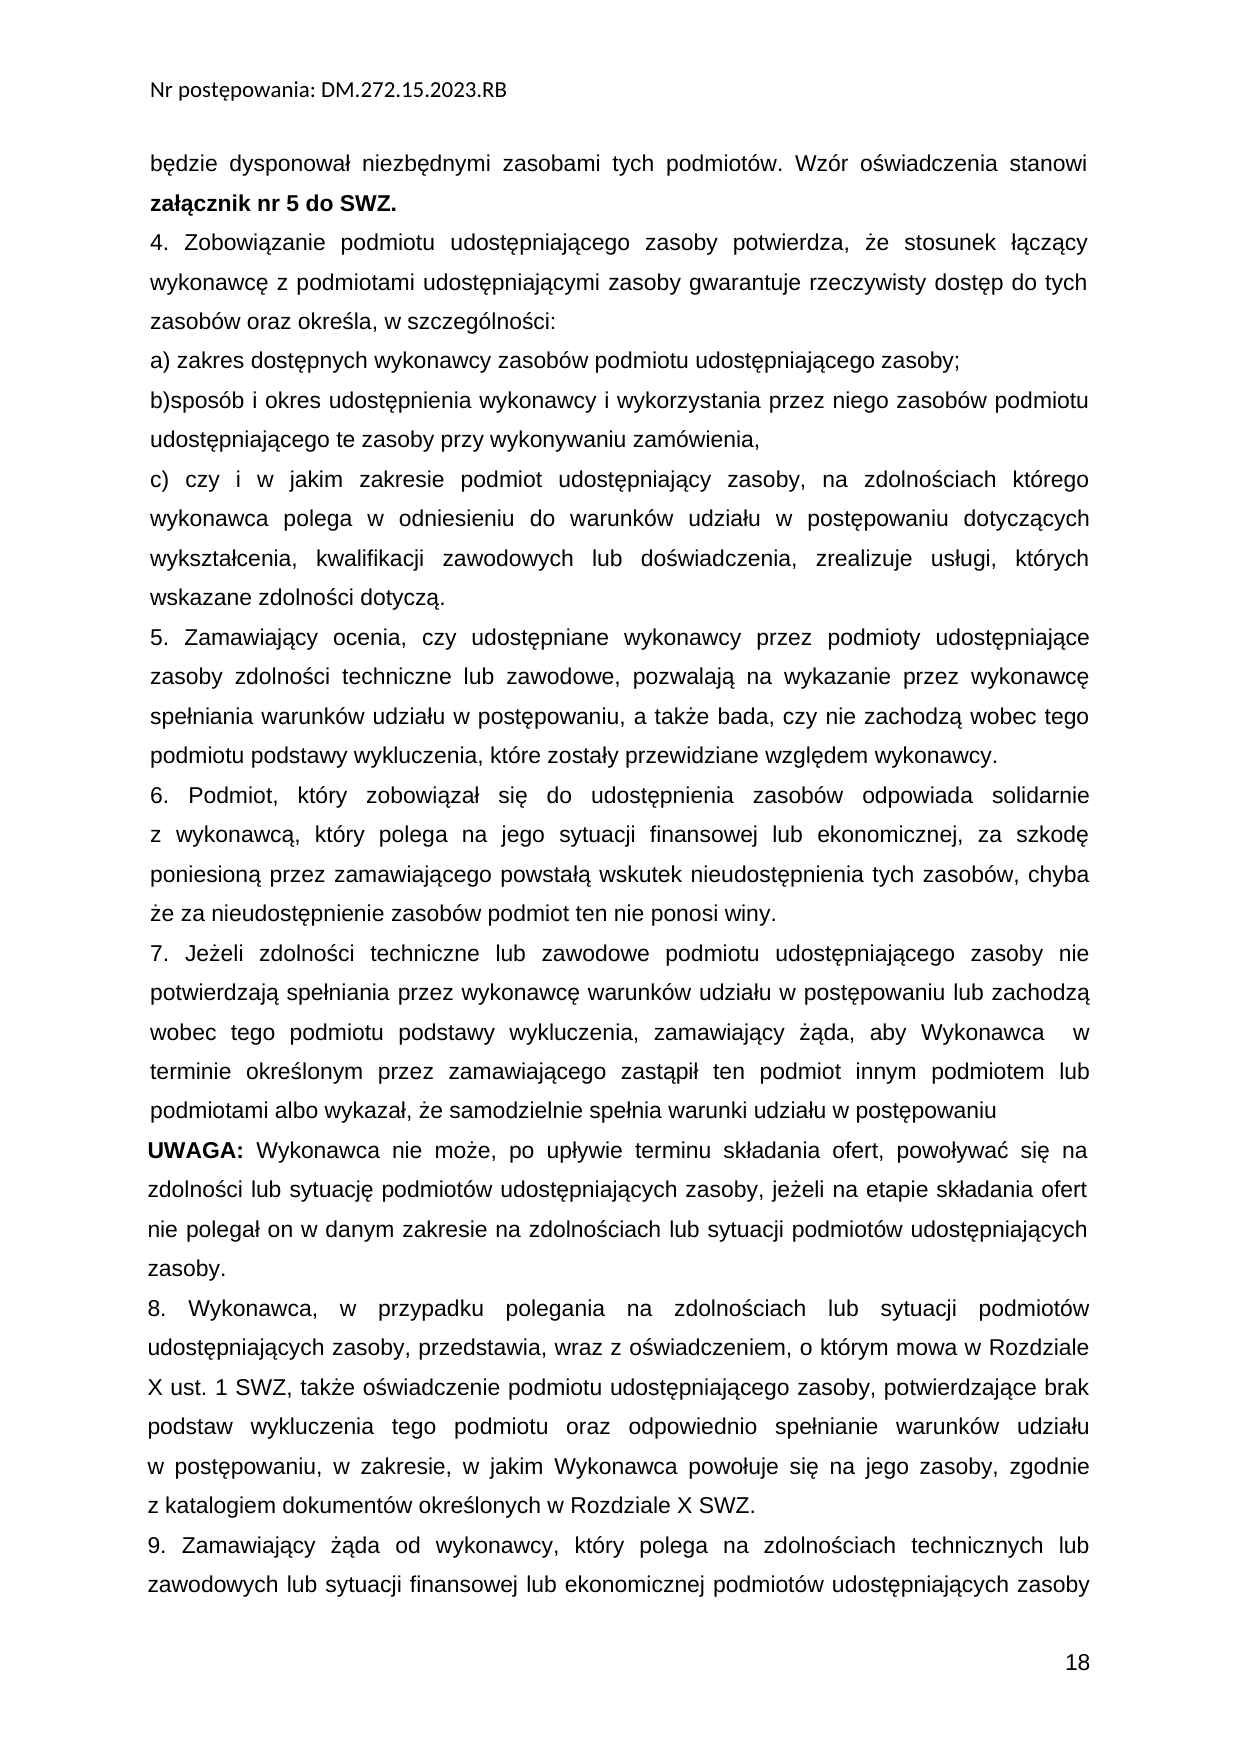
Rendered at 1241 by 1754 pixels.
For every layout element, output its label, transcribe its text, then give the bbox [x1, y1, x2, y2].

text UWAGA: Wykonawca nie może, po upływie terminu składania ofert, powoływać się na zdolności lub sytuację podmiotów udostępniających zasoby, jeżeli na etapie składania ofert nie polegał on w danym zakresie na zdolnościach lub sytuacji podmiotów udostępniających zasoby. [147, 1137, 1088, 1282]
text c) czy i w jakim zakresie podmiot udostępniający zasoby, na zdolnościach którego wykonawca polega w odniesieniu do warunków udziału w postępowaniu dotyczących wykształcenia, kwalifikacji zawodowych lub doświadczenia, zrealizuje usługi, których wskazane zdolności dotyczą. [150, 466, 1090, 611]
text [147, 1532, 1090, 1598]
text b)sposób i okres udostępnienia wykonawcy i wykorzystania przez niego zasobów podmiotu udostępniającego te zasoby przy wykonywaniu zamówienia, [150, 387, 1090, 453]
text 4. Zobowiązanie podmiotu udostępniającego zasoby potwierdza, że stosunek łączący wykonawcę z podmiotami udostępniającymi zasoby gwarantuje rzeczywisty dostęp do tych zasobów oraz określa, w szczególności: [150, 229, 1088, 334]
text 6. Podmiot, który zobowiązał się do udostępnienia zasobów odpowiada solidarnie z wykonawcą, który polega na jego sytuacji finansowej lub ekonomicznej, za szkodę poniesioną przez zamawiającego powstałą wskutek nieudostępnienia tych zasobów, chyba że za nieudostępnienie zasobów podmiot ten nie ponosi winy. [150, 782, 1090, 926]
text 7. Jeżeli zdolności techniczne lub zawodowe podmiotu udostępniającego zasoby nie potwierdzają spełniania przez wykonawcę warunków udziału w postępowaniu lub zachodzą wobec tego podmiotu podstawy wykluczenia, zamawiający żąda, aby Wykonawca w terminie określonym przez zamawiającego zastąpił ten podmiot innym podmiotem lub podmiotami albo wykazał, że samodzielnie spełnia warunki udziału w postępowaniu [150, 939, 1090, 1124]
text 8. Wykonawca, w przypadku polegania na zdolnościach lub sytuacji podmiotów udostępniających zasoby, przedstawia, wraz z oświadczeniem, o którym mowa w Rozdziale X ust. 1 SWZ, także oświadczenie podmiotu udostępniającego zasoby, potwierdzające brak podstaw wykluczenia tego podmiotu oraz odpowiednio spełnianie warunków udziału w postępowaniu, w zakresie, w jakim Wykonawca powołuje się na jego zasoby, zgodnie z katalogiem dokumentów określonych w Rozdziale X SWZ. [147, 1295, 1090, 1519]
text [150, 150, 1088, 216]
text a) zakres dostępnych wykonawcy zasobów podmiotu udostępniającego zasoby; [150, 347, 1090, 374]
text 5. Zamawiający ocenia, czy udostępniane wykonawcy przez podmioty udostępniające zasoby zdolności techniczne lub zawodowe, pozwalają na wykazanie przez wykonawcę spełniania warunków udziału w postępowaniu, a także bada, czy nie zachodzą wobec tego podmiotu podstawy wykluczenia, które zostały przewidziane względem wykonawcy. [150, 624, 1090, 768]
